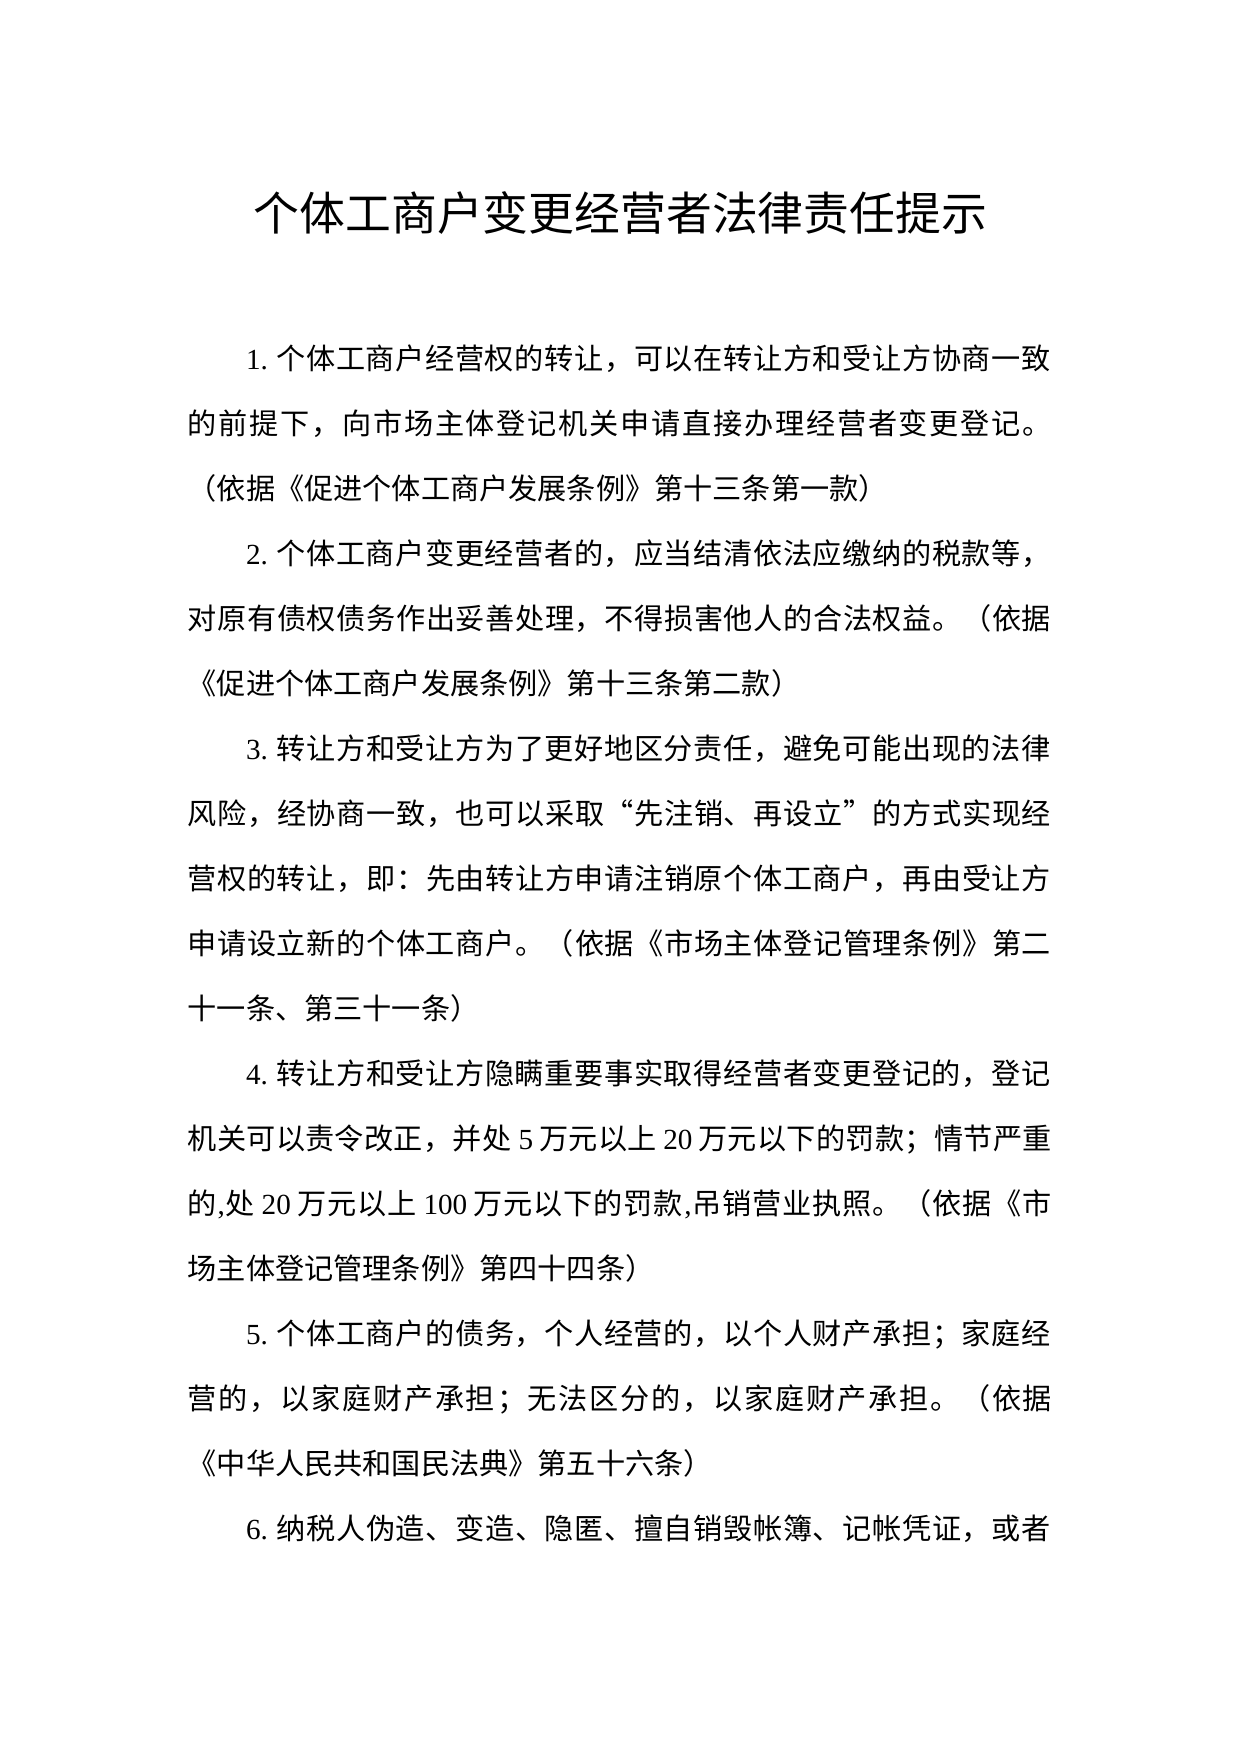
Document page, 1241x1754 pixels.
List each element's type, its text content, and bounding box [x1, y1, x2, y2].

text 个体工商户变更经营者法律责任提示 [187, 162, 1053, 259]
text 1. 个体工商户经营权的转让，可以在转让方和受让方协商一致的前提下，向市场主体登记机关申请直接办理经营者变更登记。（依据《促进个体工商户发展条例》第十三条第一款） [187, 324, 1053, 519]
text 5. 个体工商户的债务，个人经营的，以个人财产承担；家庭经营的，以家庭财产承担；无法区分的，以家庭财产承担。（依据《中华人民共和国民法典》第五十六条） [187, 1299, 1053, 1494]
text 3. 转让方和受让方为了更好地区分责任，避免可能出现的法律风险，经协商一致，也可以采取“先注销、再设立”的方式实现经营权的转让，即：先由转让方申请注销原个体工商户，再由受让方申请设立新的个体工商户。（依据《市场主体登记管理条例》第二十一条、第三十一条） [187, 714, 1053, 1039]
text 4. 转让方和受让方隐瞒重要事实取得经营者变更登记的，登记机关可以责令改正，并处5万元以上20万元以下的罚款；情节严重的,处20万元以上100万元以下的罚款,吊销营业执照。（依据《市场主体登记管理条例》第四十四条） [187, 1039, 1053, 1299]
text 2. 个体工商户变更经营者的，应当结清依法应缴纳的税款等，对原有债权债务作出妥善处理，不得损害他人的合法权益。（依据《促进个体工商户发展条例》第十三条第二款） [187, 519, 1053, 714]
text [187, 1494, 1053, 1559]
